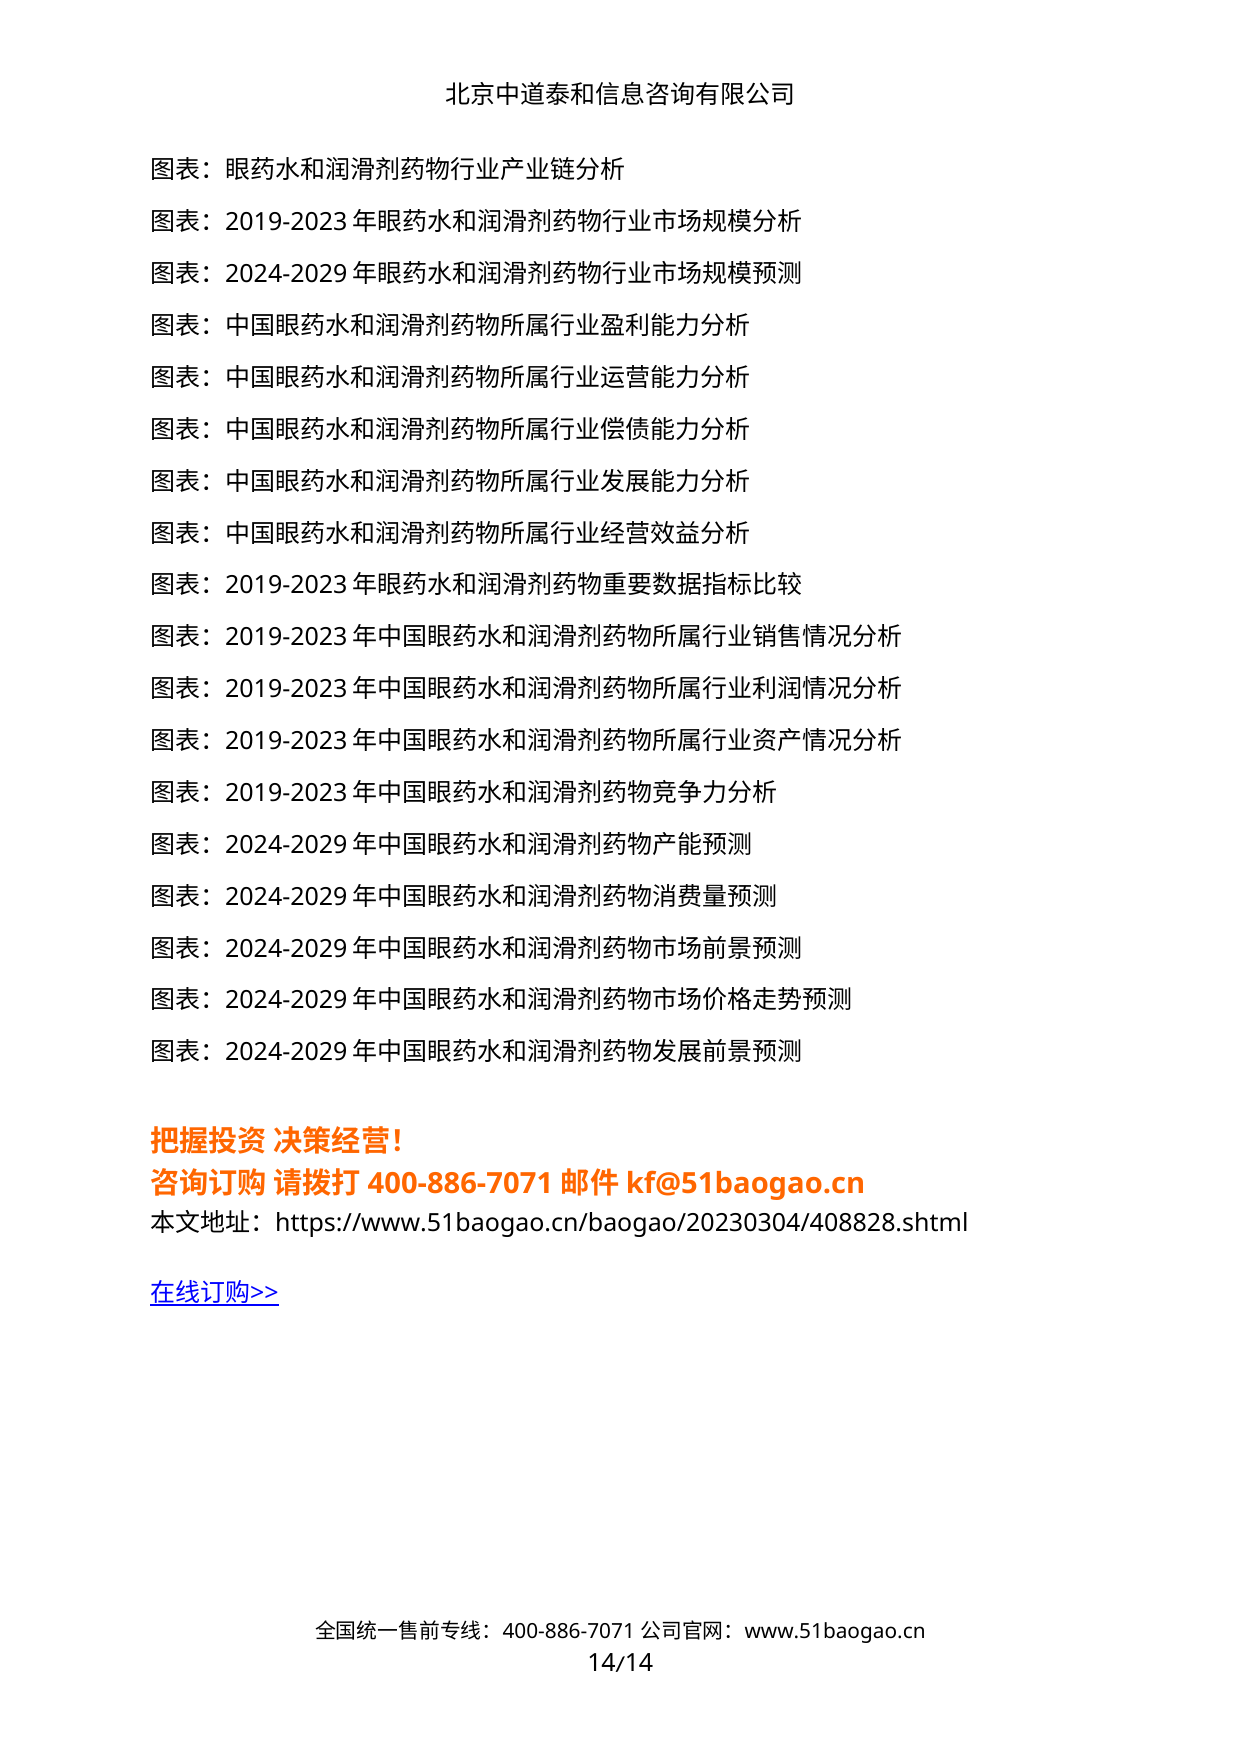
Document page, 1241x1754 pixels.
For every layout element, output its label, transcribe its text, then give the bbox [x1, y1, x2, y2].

text 图表：2019-2023年眼药水和润滑剂药物重要数据指标比较 [150, 565, 1090, 601]
text 图表：中国眼药水和润滑剂药物所属行业发展能力分析 [150, 461, 1090, 497]
text 图表：中国眼药水和润滑剂药物所属行业偿债能力分析 [150, 409, 1090, 446]
text 图表：2019-2023年中国眼药水和润滑剂药物所属行业资产情况分析 [150, 721, 1090, 757]
text 在线订购>> [150, 1239, 1090, 1309]
text 图表：2019-2023年中国眼药水和润滑剂药物所属行业销售情况分析 [150, 617, 1090, 653]
text 图表：2019-2023年眼药水和润滑剂药物行业市场规模分析 [150, 202, 1090, 238]
text 图表：2024-2029年中国眼药水和润滑剂药物产能预测 [150, 824, 1090, 861]
text 图表：中国眼药水和润滑剂药物所属行业盈利能力分析 [150, 306, 1090, 342]
text 图表：中国眼药水和润滑剂药物所属行业经营效益分析 [150, 513, 1090, 549]
text 图表：2024-2029年中国眼药水和润滑剂药物市场价格走势预测 [150, 980, 1090, 1016]
text 图表：2024-2029年中国眼药水和润滑剂药物市场前景预测 [150, 928, 1090, 964]
text 图表：2024-2029年中国眼药水和润滑剂药物消费量预测 [150, 876, 1090, 912]
text 图表：2024-2029年眼药水和润滑剂药物行业市场规模预测 [150, 254, 1090, 290]
text 把握投资 决策经营！咨询订购 请拨打 400-886-7071 邮件 kf@51baogao.cn本文地址：https://www.51baogao.cn/baogao/20230304/408828.shtml [150, 1084, 1090, 1239]
text 图表：2019-2023年中国眼药水和润滑剂药物竞争力分析 [150, 772, 1090, 809]
text 图表：中国眼药水和润滑剂药物所属行业运营能力分析 [150, 357, 1090, 394]
text 图表：2019-2023年中国眼药水和润滑剂药物所属行业利润情况分析 [150, 669, 1090, 705]
text 图表：眼药水和润滑剂药物行业产业链分析 [150, 150, 1090, 186]
text 图表：2024-2029年中国眼药水和润滑剂药物发展前景预测 [150, 1032, 1090, 1068]
